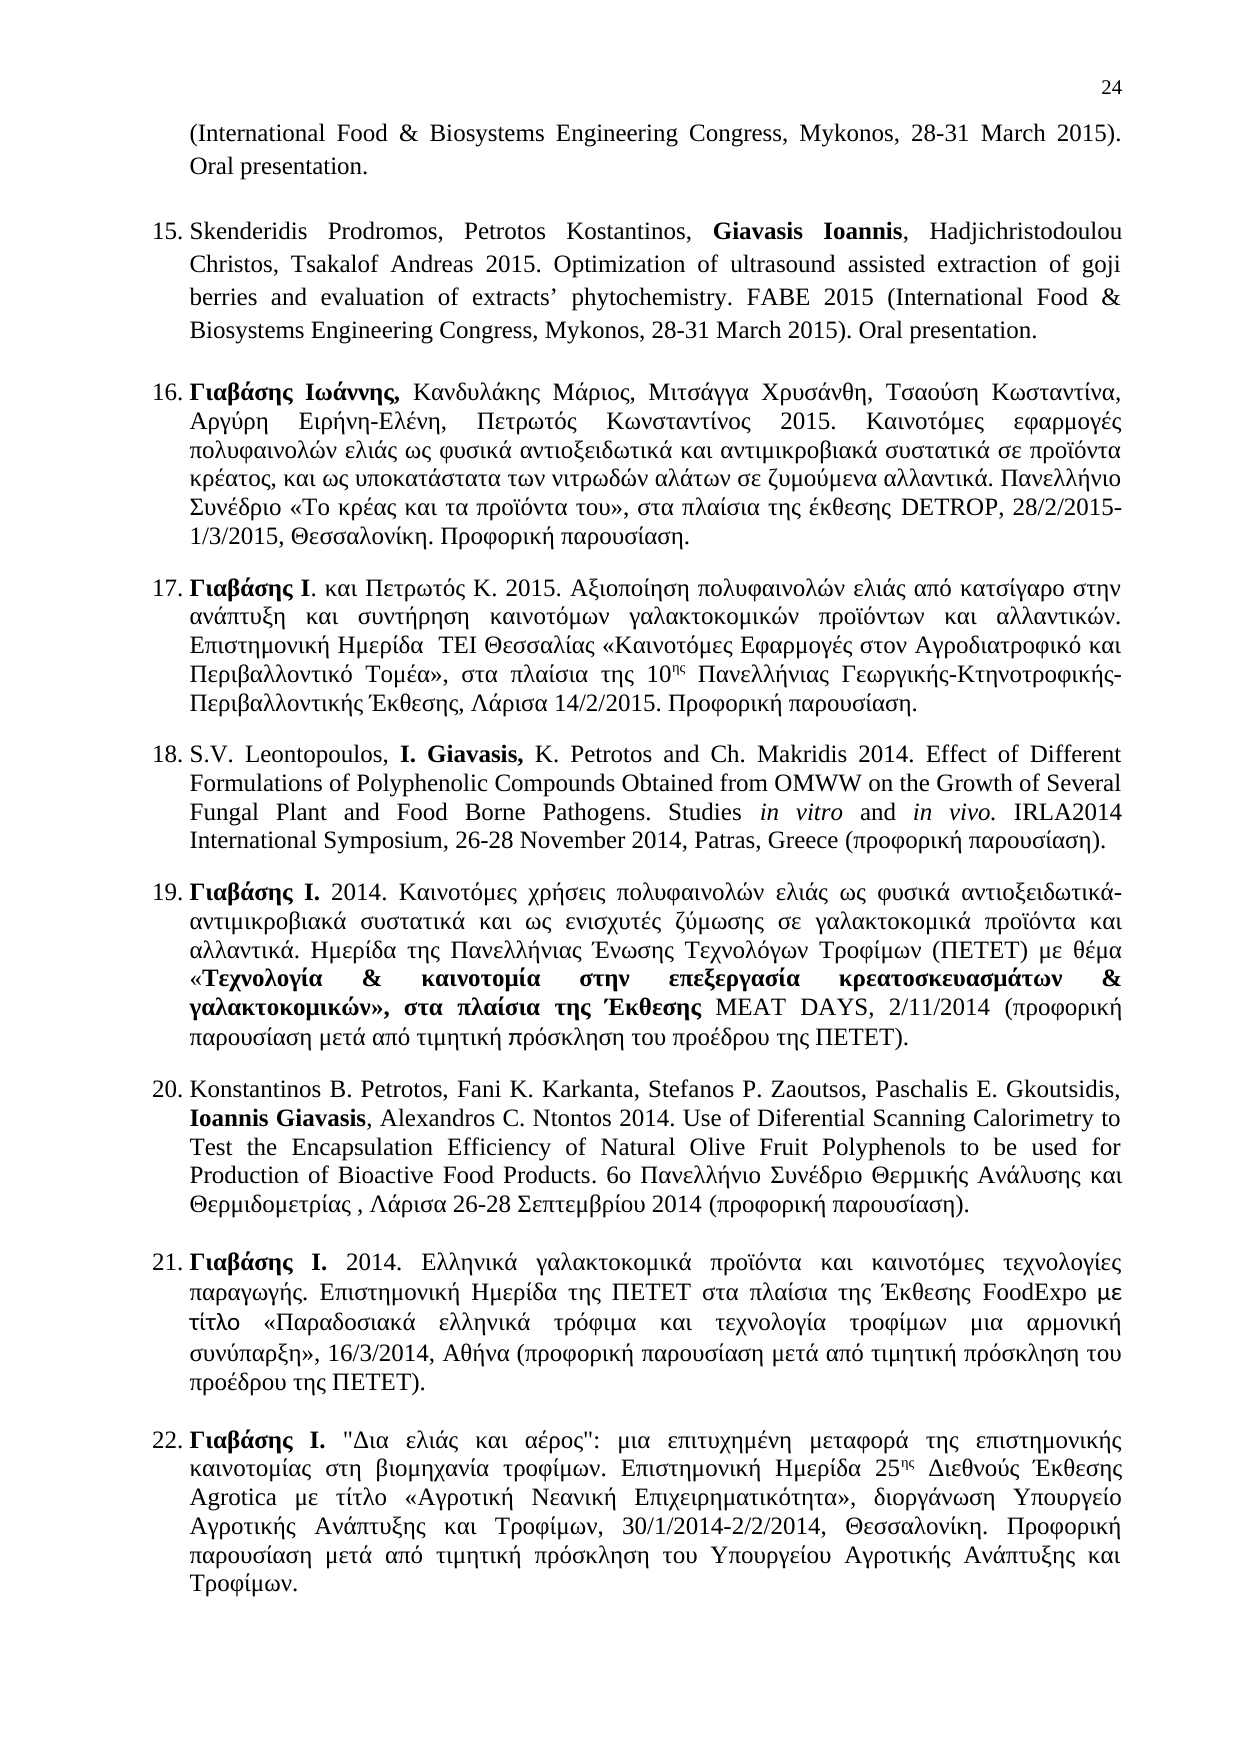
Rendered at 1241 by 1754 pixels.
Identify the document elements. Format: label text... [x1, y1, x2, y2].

list Skenderidis Prodromos, Petrotos Kostantinos, Giavasis Ioannis, Hadjichristodoulou Christos, Tsakalof Andreas 2015. Optimization of ultrasound assisted extraction of goji berries and evaluation of extracts’ phytochemistry. FABE 2015 (International Food & Biosystems Engineering Congress, Mykonos, 28-31 March 2015). Oral presentation. [152, 216, 1122, 344]
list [152, 118, 1122, 180]
list Γιαβάσης Ιωάννης, Κανδυλάκης Μάριος, Μιτσάγγα Χρυσάνθη, Τσαούση Κωσταντίνα, Αργύρη Ειρήνη-Ελένη, Πετρωτός Κωνσταντίνος 2015. Καινοτόμες εφαρμογές πολυφαινολών ελιάς ως φυσικά αντιοξειδωτικά και αντιμικροβιακά συστατικά σε προϊόντα κρέατος, και ως υποκατάστατα των νιτρωδών αλάτων σε ζυμούμενα αλλαντικά. Πανελλήνιο Συνέδριο «Το κρέας και τα προϊόντα του», στα πλαίσια της έκθεσης DETROP, 28/2/2015-1/3/2015, Θεσσαλονίκη. Προφορική παρουσίαση. [152, 377, 1122, 550]
list Γιαβάσης Ι. και Πετρωτός Κ. 2015. Αξιοποίηση πολυφαινολών ελιάς από κατσίγαρο στην ανάπτυξη και συντήρηση καινοτόμων γαλακτοκομικών προϊόντων και αλλαντικών. Επιστημονική Ημερίδα ΤΕΙ Θεσσαλίας «Καινοτόμες Εφαρμογές στον Αγροδιατροφικό και Περιβαλλοντικό Τομέα», στα πλαίσια της 10ης Πανελλήνιας Γεωργικής-Κτηνοτροφικής-Περιβαλλοντικής Έκθεσης, Λάρισα 14/2/2015. Προφορική παρουσίαση. [152, 573, 1122, 716]
list Γιαβάσης Ι. "Δια ελιάς και αέρος": μια επιτυχημένη μεταφορά της επιστημονικής καινοτομίας στη βιομηχανία τροφίμων. Επιστημονική Ημερίδα 25ης Διεθνούς Έκθεσης Agrotica με τίτλο «Αγροτική Νεανική Επιχειρηματικότητα», διοργάνωση Υπουργείο Αγροτικής Ανάπτυξης και Τροφίμων, 30/1/2014-2/2/2014, Θεσσαλονίκη. Προφορική παρουσίαση μετά από τιμητική πρόσκληση του Υπουργείου Αγροτικής Ανάπτυξης και Τροφίμων. [152, 1425, 1122, 1597]
list Γιαβάσης Ι. 2014. Ελληνικά γαλακτοκομικά προϊόντα και καινοτόμες τεχνολογίες παραγωγής. Eπιστημονική Ημερίδα της ΠΕΤΕΤ στα πλαίσια της Έκθεσης FoodExpo με τίτλο «Παραδοσιακά ελληνικά τρόφιμα και τεχνολογία τροφίμων μια αρμονική συνύπαρξη», 16/3/2014, Αθήνα (προφορική παρουσίαση μετά από τιμητική πρόσκληση του προέδρου της ΠΕΤΕΤ). [152, 1247, 1122, 1396]
list Konstantinos B. Petrotos, Fani K. Karkanta, Stefanos P. Zaoutsos, Paschalis E. Gkoutsidis, Ioannis Giavasis, Alexandros C. Ntontos 2014. Use of Diferential Scanning Calorimetry to Test the Encapsulation Efficiency of Natural Olive Fruit Polyphenols to be used for Production of Bioactive Food Products. 6o Πανελλήνιο Συνέδριο Θερμικής Ανάλυσης και Θερμιδομετρίας , Λάρισα 26-28 Σεπτεμβρίου 2014 (προφορική παρουσίαση). [152, 1074, 1122, 1218]
list Γιαβάσης Ι. 2014. Καινοτόμες χρήσεις πολυφαινολών ελιάς ως φυσικά αντιοξειδωτικά-αντιμικροβιακά συστατικά και ως ενισχυτές ζύμωσης σε γαλακτοκομικά προϊόντα και αλλαντικά. Ημερίδα της Πανελλήνιας Ένωσης Τεχνολόγων Τροφίμων (ΠΕΤΕΤ) με θέμα «Τεχνολογία & καινοτομία στην επεξεργασία κρεατοσκευασμάτων & γαλακτοκομικών», στα πλαίσια της Έκθεσης MEAT DAYS, 2/11/2014 (προφορική παρουσίαση μετά από τιμητική πρόσκληση του προέδρου της ΠΕΤΕΤ). [152, 877, 1122, 1051]
list S.V. Leontopoulos, I. Giavasis, K. Petrotos and Ch. Makridis 2014. Effect of Different Formulations of Polyphenolic Compounds Obtained from OMWW on the Growth of Several Fungal Plant and Food Borne Pathogens. Studies in vitro and in vivo. IRLA2014 International Symposium, 26-28 November 2014, Patras, Greece (προφορική παρουσίαση). [152, 739, 1122, 854]
